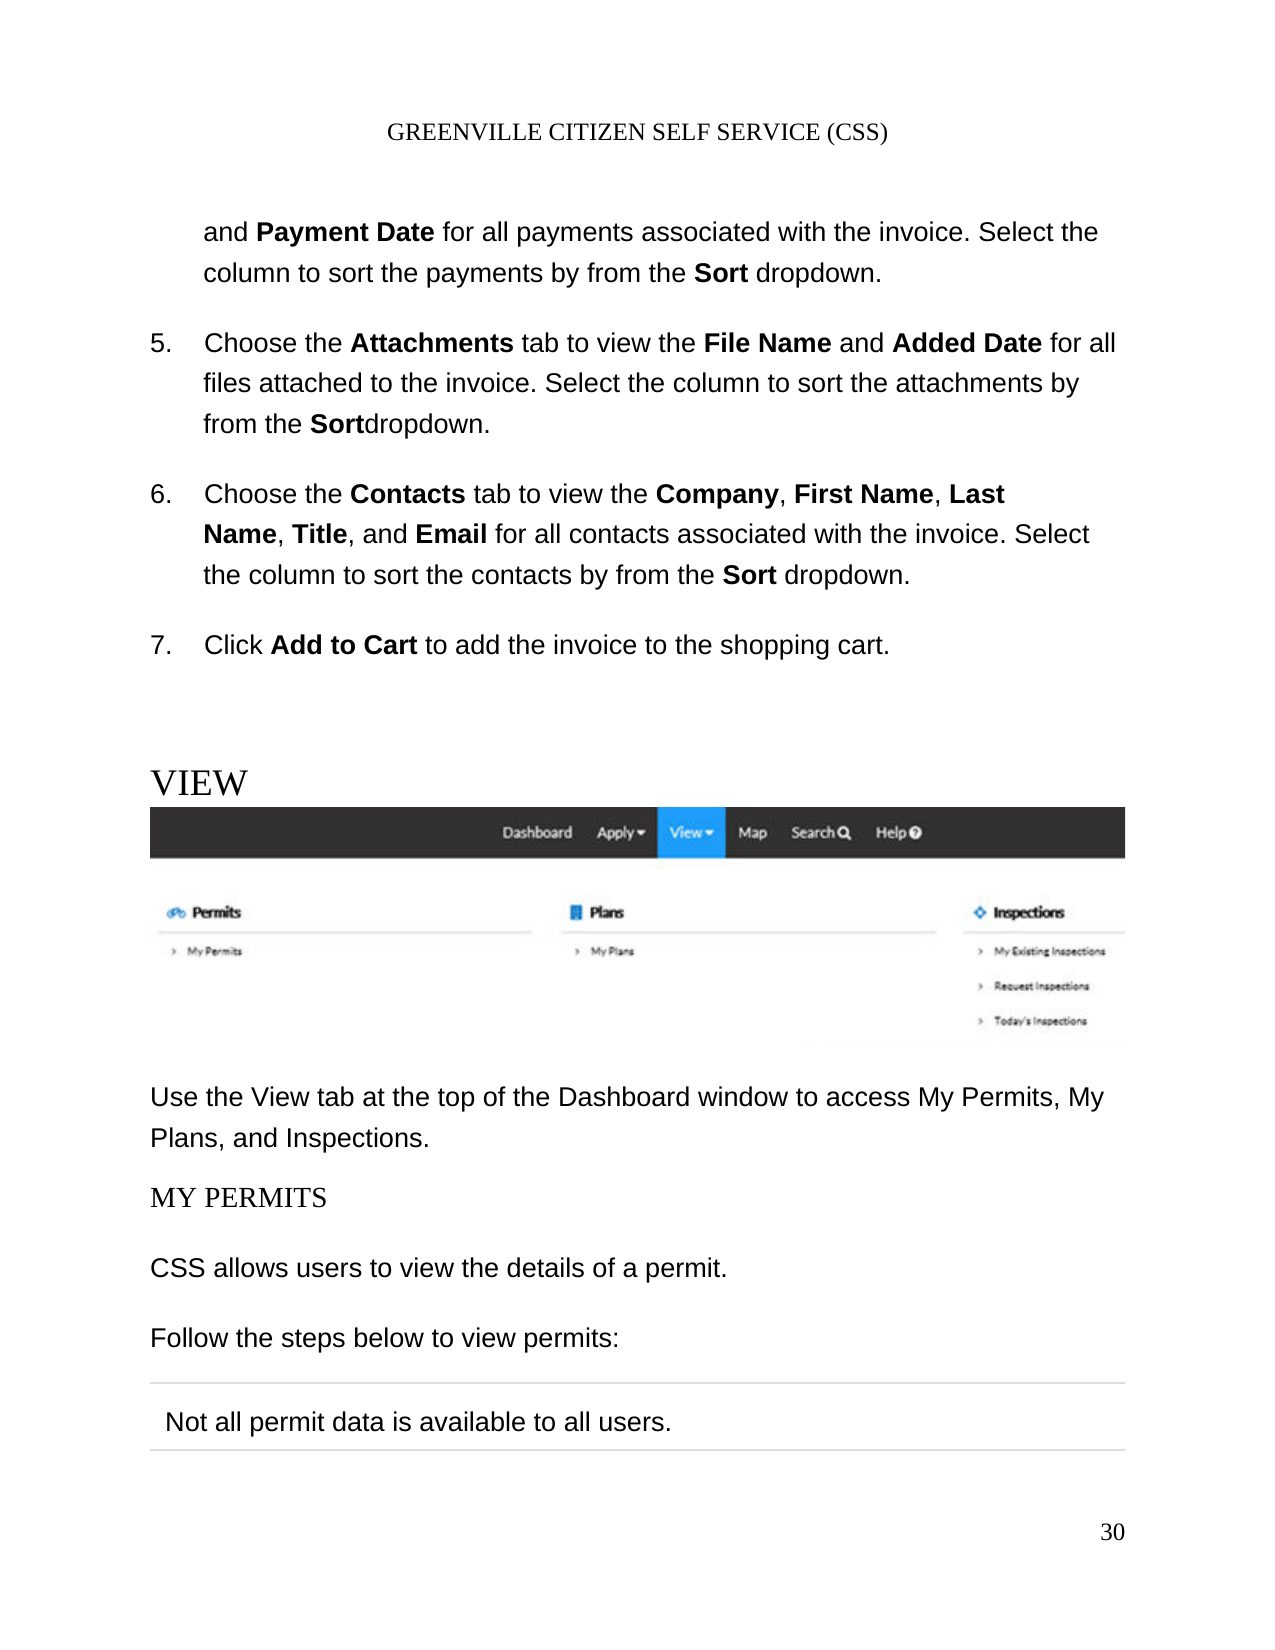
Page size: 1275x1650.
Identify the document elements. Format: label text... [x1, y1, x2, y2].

text 7. Click Add to Cart to add the invoice to the shopping cart. [150, 619, 1125, 660]
text CSS allows users to view the details of a permit. [150, 1243, 1125, 1283]
text 6. Choose the Contacts tab to view the Company, First Name, Last Name, Title, and Email for all contacts associated with the invoice. Select the column to sort the contacts by from the Sort dropdown. [150, 468, 1125, 590]
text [150, 207, 1125, 288]
text Not all permit data is available to all users. [150, 1384, 1125, 1449]
text Follow the steps below to view permits: [150, 1312, 1125, 1353]
subtitle View [150, 760, 1125, 803]
text 5. Choose the Attachments tab to view the File Name and Added Date for all files attached to the invoice. Select the column to sort the attachments by from the Sortdropdown. [150, 317, 1125, 439]
picture [150, 807, 1125, 1043]
text Use the View tab at the top of the Dashboard window to access My Permits, My Plans, and Inspections. [150, 1072, 1125, 1153]
subtitle My Permits [150, 1180, 1125, 1213]
